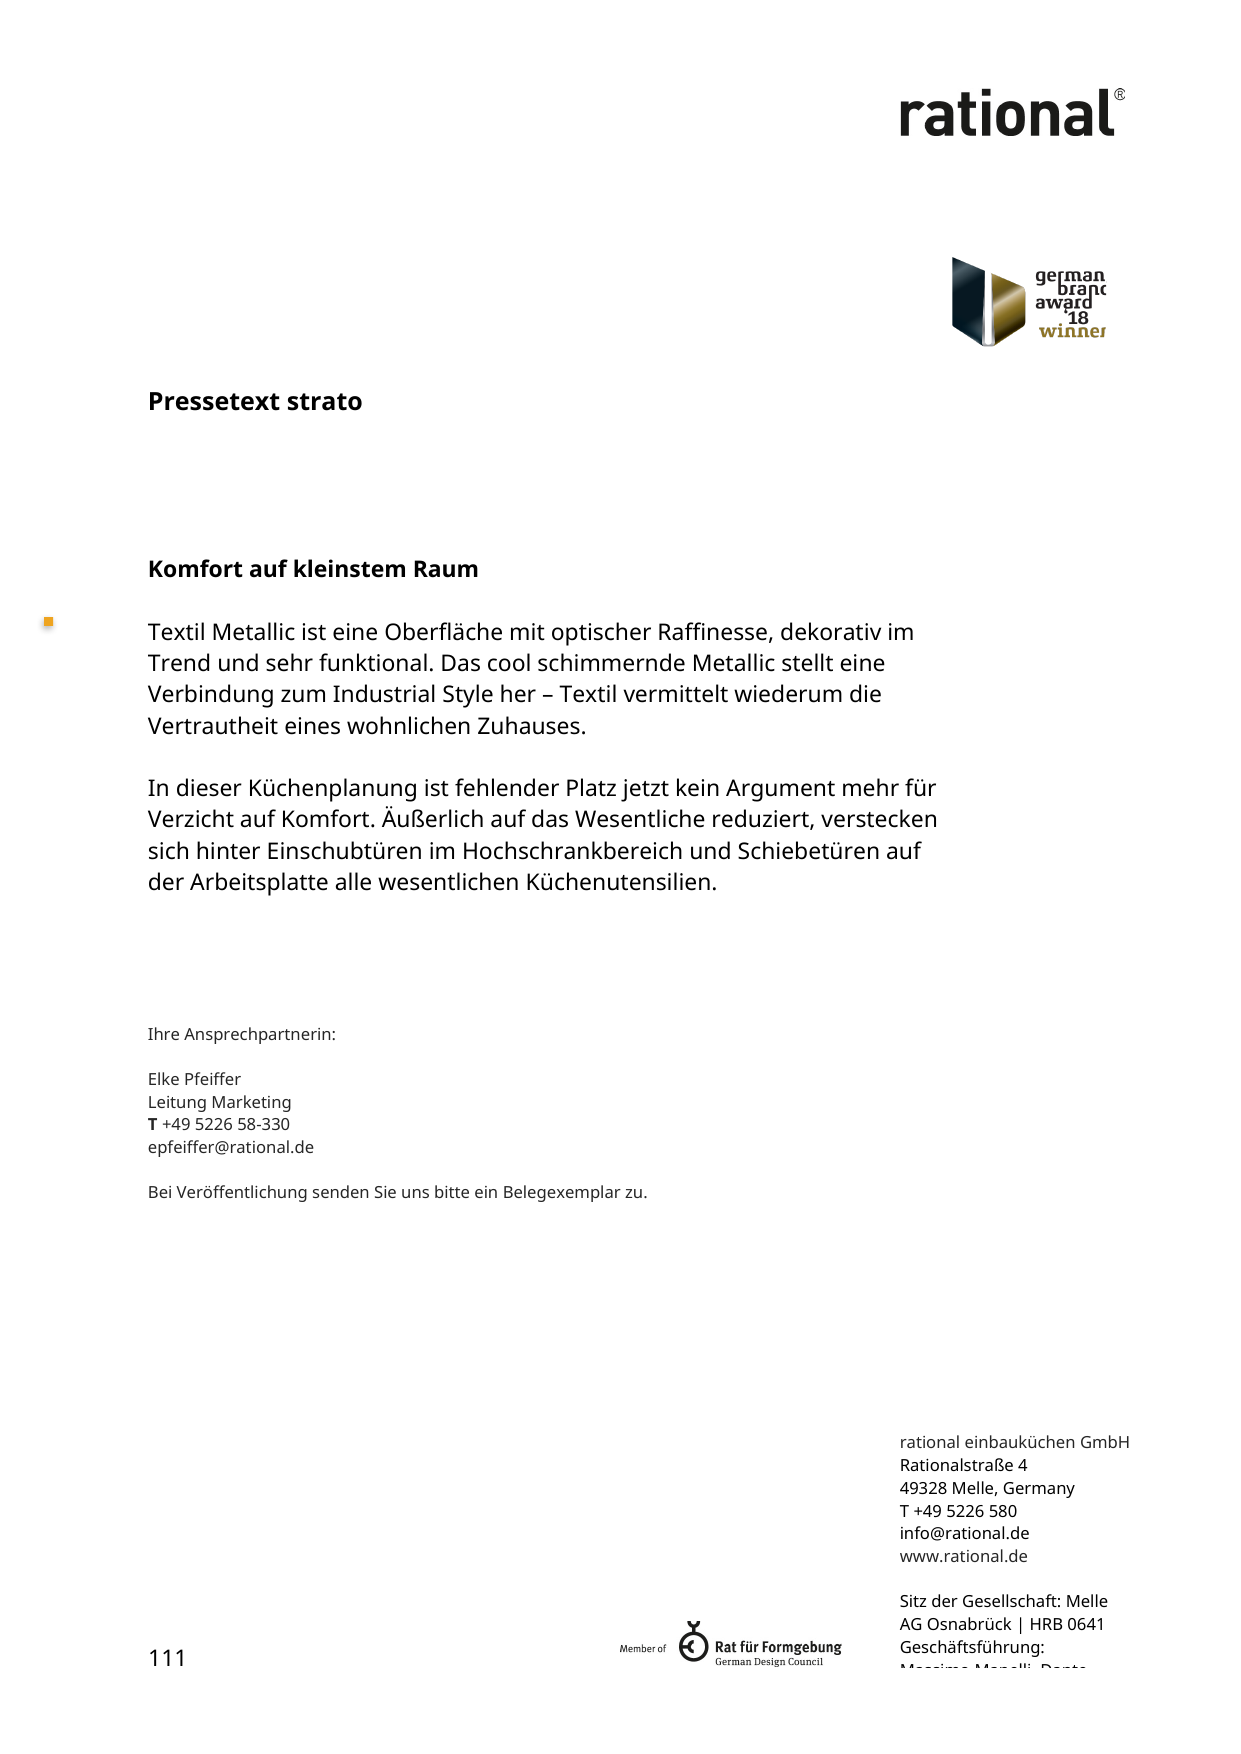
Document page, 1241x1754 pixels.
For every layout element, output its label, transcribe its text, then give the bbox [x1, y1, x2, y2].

picture [900, 88, 1125, 136]
text Komfort auf kleinstem Raum [148, 553, 961, 585]
text In dieser Küchenplanung ist fehlender Platz jetzt kein Argument mehr für Verzicht auf Komfort. Äußerlich auf das Wesentliche reduziert, verstecken sich hinter Einschubtüren im Hochschrankbereich und Schiebetüren auf der Arbeitsplatte alle wesentlichen Küchenutensilien. [148, 772, 961, 897]
text T +49 5226 58-330 [148, 1113, 961, 1136]
text Textil Metallic ist eine Oberfläche mit optischer Raffinesse, dekorativ im Trend und sehr funktional. Das cool schimmernde Metallic stellt eine Verbindung zum Industrial Style her – Textil vermittelt wiederum die Vertrautheit eines wohnlichen Zuhauses. [148, 616, 961, 741]
text Ihre Ansprechpartnerin: [148, 1022, 961, 1045]
text Leitung Marketing [148, 1090, 961, 1113]
text Pressetext strato [148, 383, 961, 417]
text Elke Pfeiffer [148, 1068, 961, 1090]
picture [620, 1621, 842, 1667]
text epfeiffer@rational.de [148, 1136, 961, 1158]
text Bei Veröffentlichung senden Sie uns bitte ein Belegexemplar zu. [148, 1181, 961, 1204]
